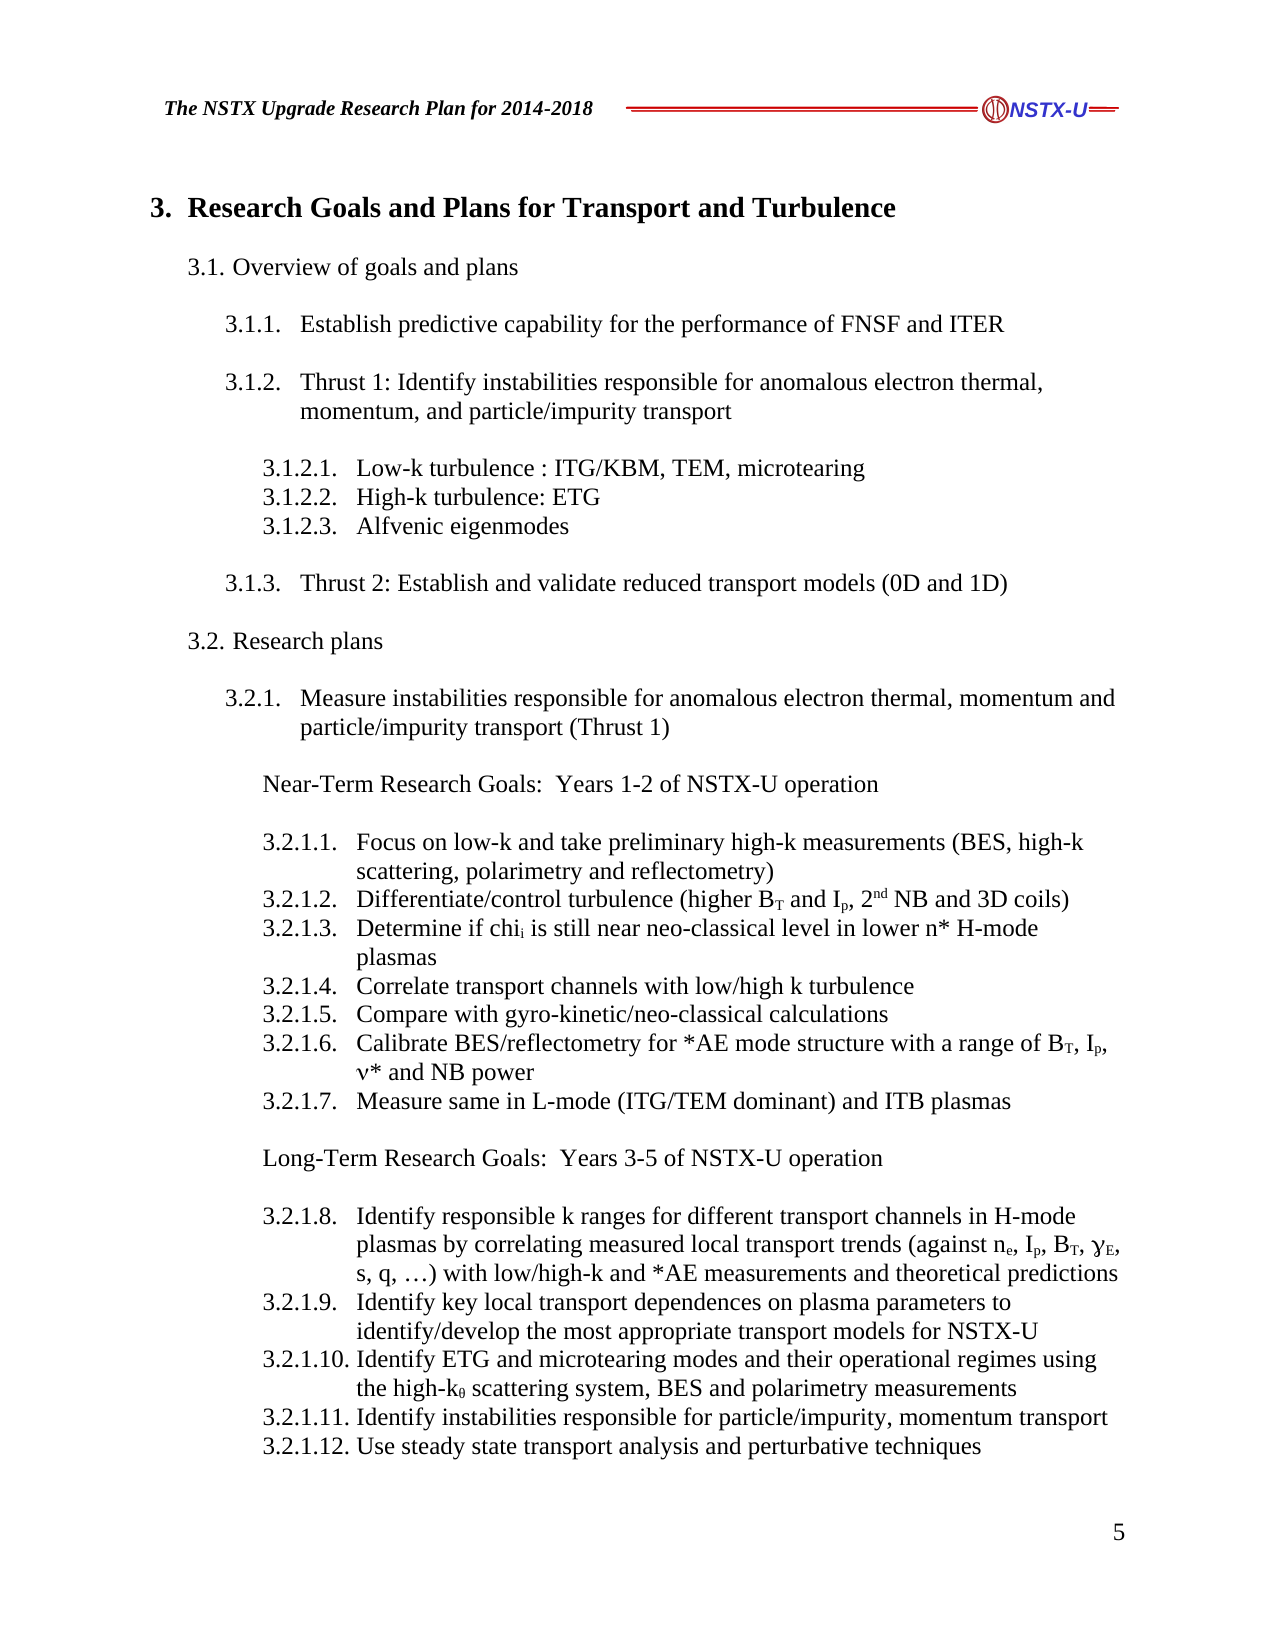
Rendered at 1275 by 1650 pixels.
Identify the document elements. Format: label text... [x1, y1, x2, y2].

list Alfvenic eigenmodes [262, 511, 1125, 539]
list Low-k turbulence : ITG/KBM, TEM, microtearing [262, 453, 1125, 482]
list Measure instabilities responsible for anomalous electron thermal, momentum and particle/impurity transport (Thrust 1) [225, 683, 1125, 741]
list Identify key local transport dependences on plasma parameters to identify/develop the most appropriate transport models for NSTX-U [262, 1287, 1125, 1344]
list Identify ETG and microtearing modes and their operational regimes using the high-kθ scattering system, BES and polarimetry measurements [262, 1344, 1125, 1402]
list Research Goals and Plans for Transport and Turbulence [150, 190, 1125, 223]
list Use steady state transport analysis and perturbative techniques [262, 1431, 1125, 1459]
list High-k turbulence: ETG [262, 482, 1125, 511]
list Research plans [187, 626, 1125, 654]
list Correlate transport channels with low/high k turbulence [262, 971, 1125, 999]
list Thrust 2: Establish and validate reduced transport models (0D and 1D) [225, 568, 1125, 597]
list Determine if chii is still near neo-classical level in lower n* H-mode plasmas [262, 913, 1125, 971]
list Differentiate/control turbulence (higher BT and Ip, 2nd NB and 3D coils) [262, 884, 1125, 913]
list Long-Term Research Goals: Years 3-5 of NSTX-U operation [225, 1143, 1125, 1172]
list Overview of goals and plans [187, 252, 1125, 281]
list Establish predictive capability for the performance of FNSF and ITER [225, 309, 1125, 338]
list Identify instabilities responsible for particle/impurity, momentum transport [262, 1402, 1125, 1431]
list Compare with gyro-kinetic/neo-classical calculations [262, 999, 1125, 1028]
list Thrust 1: Identify instabilities responsible for anomalous electron thermal, momentum, and particle/impurity transport [225, 367, 1125, 424]
list Measure same in L-mode (ITG/TEM dominant) and ITB plasmas [262, 1086, 1125, 1114]
text Near-Term Research Goals: Years 1-2 of NSTX-U operation [187, 769, 1125, 798]
list Identify responsible k ranges for different transport channels in H-mode plasmas by correlating measured local transport trends (against ne, Ip, BT, E, s, q, …) with low/high-k and *AE measurements and theoretical predictions [262, 1201, 1125, 1287]
list Focus on low-k and take preliminary high-k measurements (BES, high-k scattering, polarimetry and reflectometry) [262, 827, 1125, 884]
list Calibrate BES/reflectometry for *AE mode structure with a range of BT, Ip, * and NB power [262, 1028, 1125, 1086]
